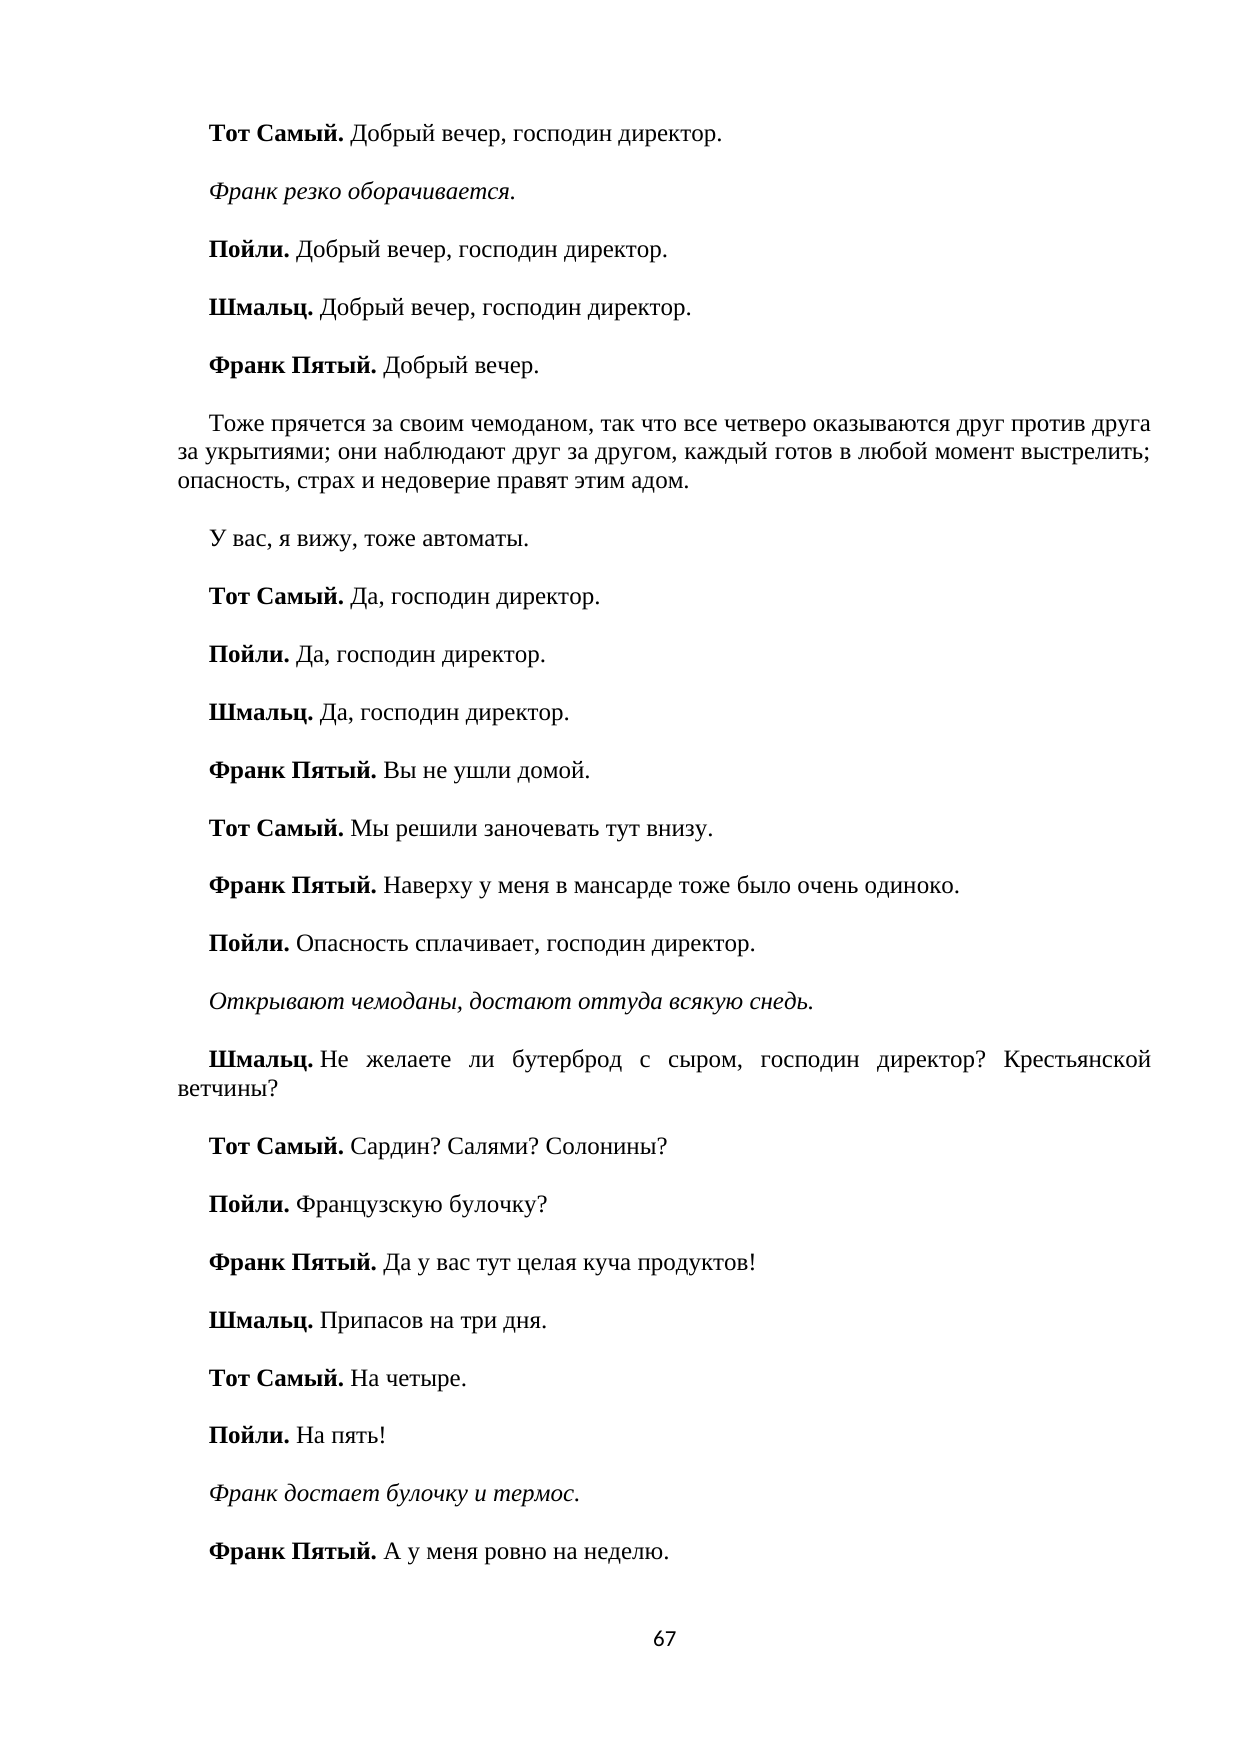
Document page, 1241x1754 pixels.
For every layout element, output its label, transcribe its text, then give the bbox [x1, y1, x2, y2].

text Тоже прячется за своим чемоданом, так что все четверо оказываются друг против друга за укрытиями; они наблюдают друг за другом, каждый готов в любой момент выстрелить; опасность, страх и недоверие правят этим адом. [177, 408, 1152, 494]
text Тот Самый. На четыре. [177, 1363, 1152, 1391]
text Франк Пятый. А у меня ровно на неделю. [177, 1536, 1152, 1565]
text Шмальц. Припасов на три дня. [177, 1305, 1152, 1333]
text Франк резко оборачивается. [177, 176, 1152, 205]
text Шмальц. Да, господин директор. [177, 697, 1152, 726]
text Тот Самый. Мы решили заночевать тут внизу. [177, 813, 1152, 841]
text Франк Пятый. Добрый вечер. [177, 350, 1152, 378]
text Тот Самый. Сардин? Салями? Солонины? [177, 1131, 1152, 1160]
text Франк достает булочку и термос. [177, 1478, 1152, 1507]
text Пойли. Добрый вечер, господин директор. [177, 234, 1152, 263]
text Открывают чемоданы, достают оттуда всякую снедь. [177, 986, 1152, 1015]
text У вас, я вижу, тоже автоматы. [177, 523, 1152, 552]
text Франк Пятый. Вы не ушли домой. [177, 755, 1152, 783]
text Пойли. Французскую булочку? [177, 1189, 1152, 1218]
text Шмальц. Добрый вечер, господин директор. [177, 292, 1152, 321]
text Франк Пятый. Наверху у меня в мансарде тоже было очень одиноко. [177, 871, 1152, 899]
text Пойли. Да, господин директор. [177, 639, 1152, 668]
text Тот Самый. Да, господин директор. [177, 581, 1152, 610]
text Шмальц. Не желаете ли бутерброд с сыром, господин директор? Крестьянской ветчины? [177, 1044, 1152, 1102]
text Франк Пятый. Да у вас тут целая куча продуктов! [177, 1247, 1152, 1276]
text Тот Самый. Добрый вечер, господин директор. [177, 118, 1152, 147]
text Пойли. Опасность сплачивает, господин директор. [177, 928, 1152, 957]
text Пойли. На пять! [177, 1421, 1152, 1449]
